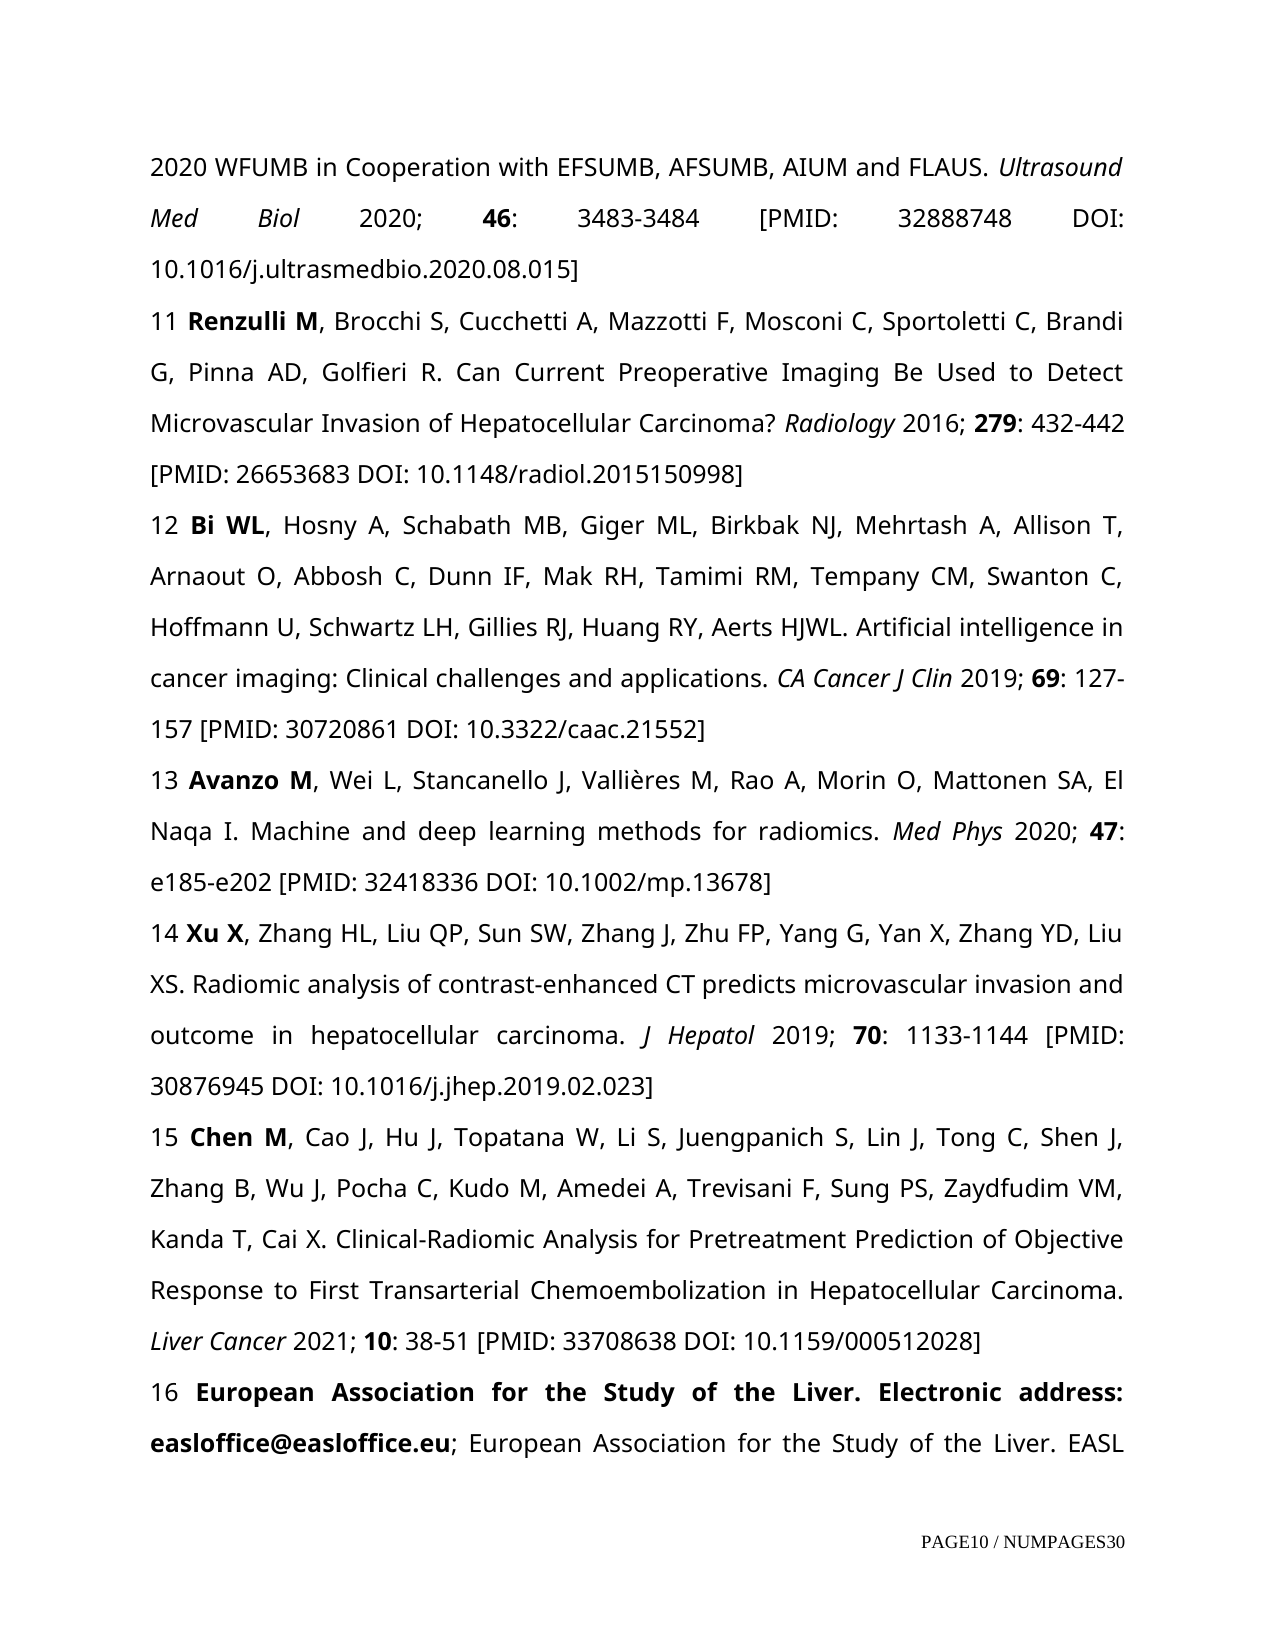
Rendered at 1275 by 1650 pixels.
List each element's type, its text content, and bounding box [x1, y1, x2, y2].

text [150, 1375, 1125, 1460]
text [150, 150, 1125, 286]
text 14 Xu X, Zhang HL, Liu QP, Sun SW, Zhang J, Zhu FP, Yang G, Yan X, Zhang YD, Liu XS. Radiomic analysis of contrast-enhanced CT predicts microvascular invasion and outcome in hepatocellular carcinoma. J Hepatol 2019; 70: 1133-1144 [PMID: 30876945 DOI: 10.1016/j.jhep.2019.02.023] [150, 916, 1125, 1103]
text 11 Renzulli M, Brocchi S, Cucchetti A, Mazzotti F, Mosconi C, Sportoletti C, Brandi G, Pinna AD, Golfieri R. Can Current Preoperative Imaging Be Used to Detect Microvascular Invasion of Hepatocellular Carcinoma? Radiology 2016; 279: 432-442 [PMID: 26653683 DOI: 10.1148/radiol.2015150998] [150, 303, 1125, 490]
text 15 Chen M, Cao J, Hu J, Topatana W, Li S, Juengpanich S, Lin J, Tong C, Shen J, Zhang B, Wu J, Pocha C, Kudo M, Amedei A, Trevisani F, Sung PS, Zaydfudim VM, Kanda T, Cai X. Clinical-Radiomic Analysis for Pretreatment Prediction of Objective Response to First Transarterial Chemoembolization in Hepatocellular Carcinoma. Liver Cancer 2021; 10: 38-51 [PMID: 33708638 DOI: 10.1159/000512028] [150, 1120, 1125, 1358]
text 12 Bi WL, Hosny A, Schabath MB, Giger ML, Birkbak NJ, Mehrtash A, Allison T, Arnaout O, Abbosh C, Dunn IF, Mak RH, Tamimi RM, Tempany CM, Swanton C, Hoffmann U, Schwartz LH, Gillies RJ, Huang RY, Aerts HJWL. Artificial intelligence in cancer imaging: Clinical challenges and applications. CA Cancer J Clin 2019; 69: 127-157 [PMID: 30720861 DOI: 10.3322/caac.21552] [150, 507, 1125, 746]
text 13 Avanzo M, Wei L, Stancanello J, Vallières M, Rao A, Morin O, Mattonen SA, El Naqa I. Machine and deep learning methods for radiomics. Med Phys 2020; 47: e185-e202 [PMID: 32418336 DOI: 10.1002/mp.13678] [150, 762, 1125, 899]
